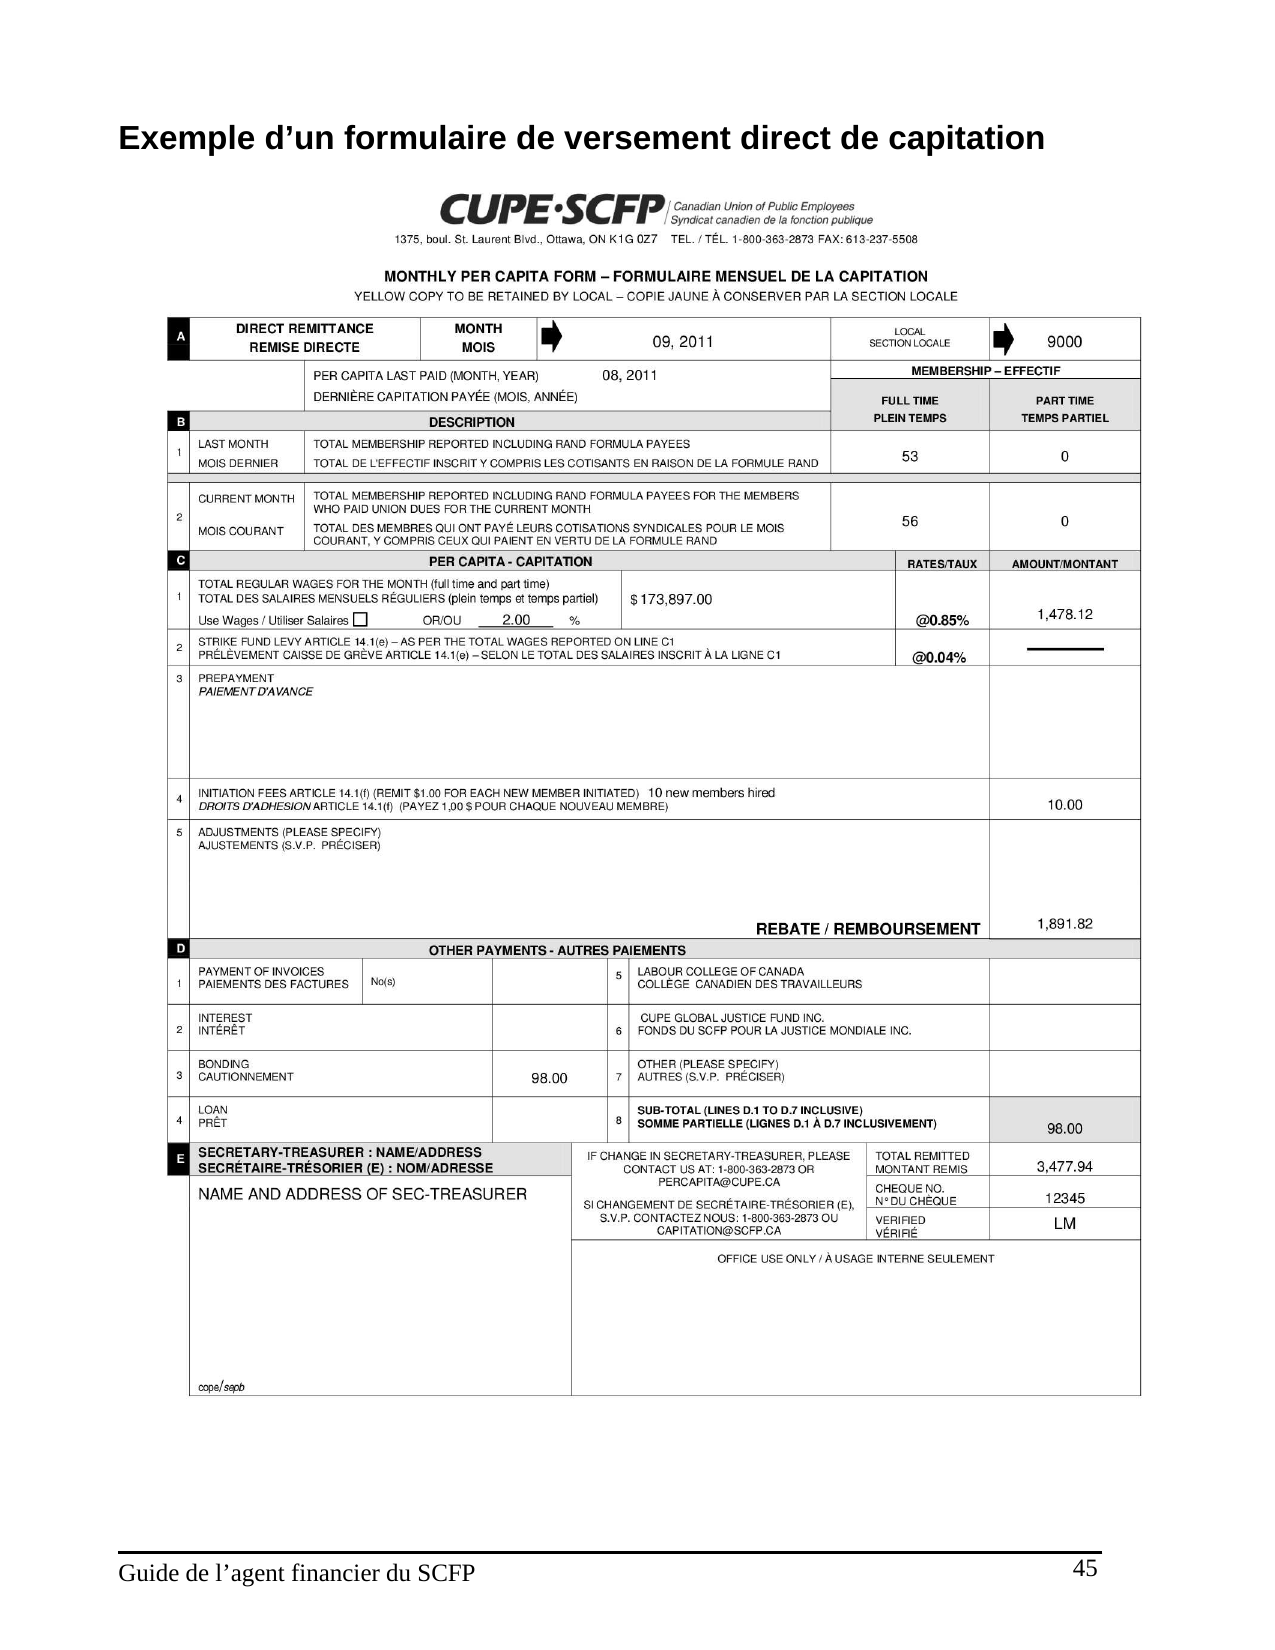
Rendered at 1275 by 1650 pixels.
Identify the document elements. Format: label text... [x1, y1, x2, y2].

picture [166, 173, 1146, 1442]
text Exemple d’un formulaire de versement direct de capitation [118, 118, 1098, 157]
